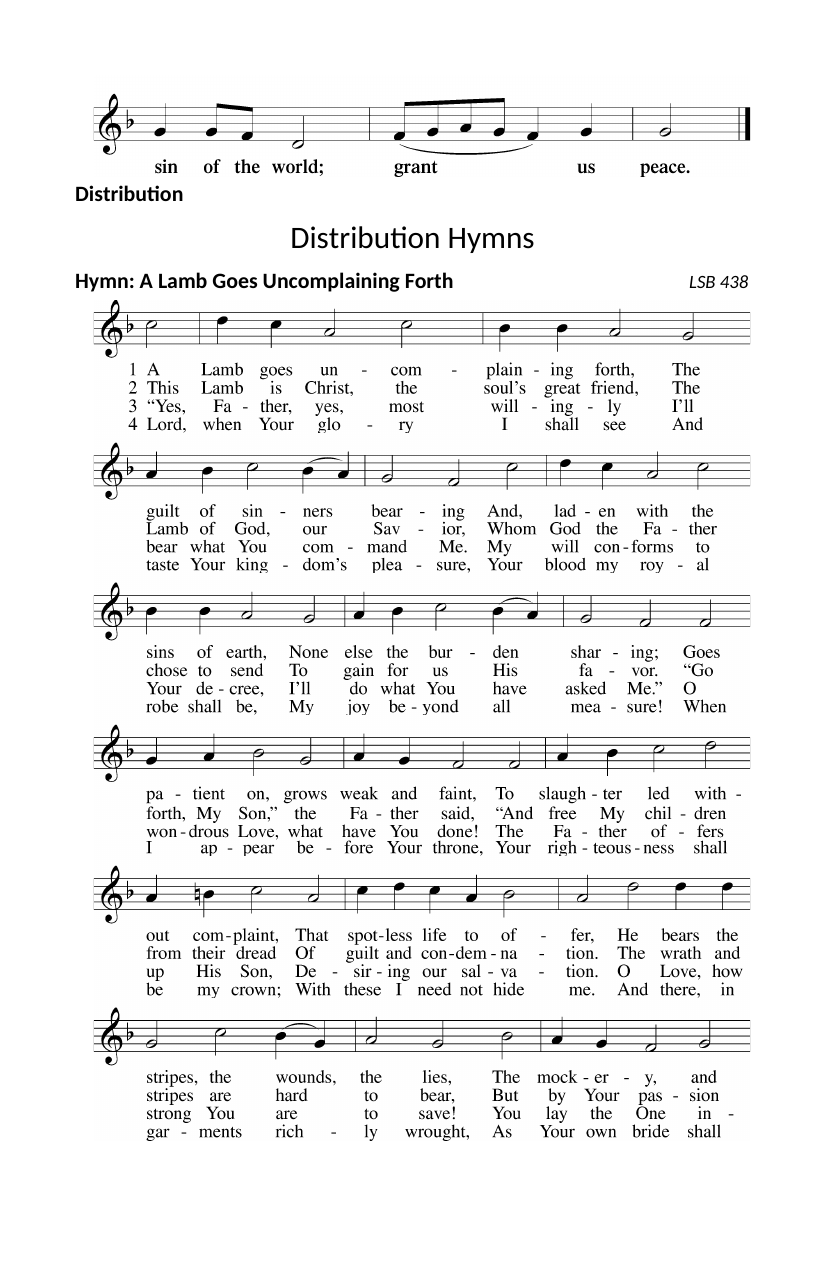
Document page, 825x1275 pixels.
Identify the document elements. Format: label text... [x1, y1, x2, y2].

text Hymn: A Lamb Goes Uncomplaining Forth LSB 438 [75, 273, 750, 292]
picture [93, 75, 750, 177]
subtitle Distribution Hymns [75, 218, 750, 256]
picture [93, 300, 750, 1141]
text Distribution [75, 187, 750, 205]
